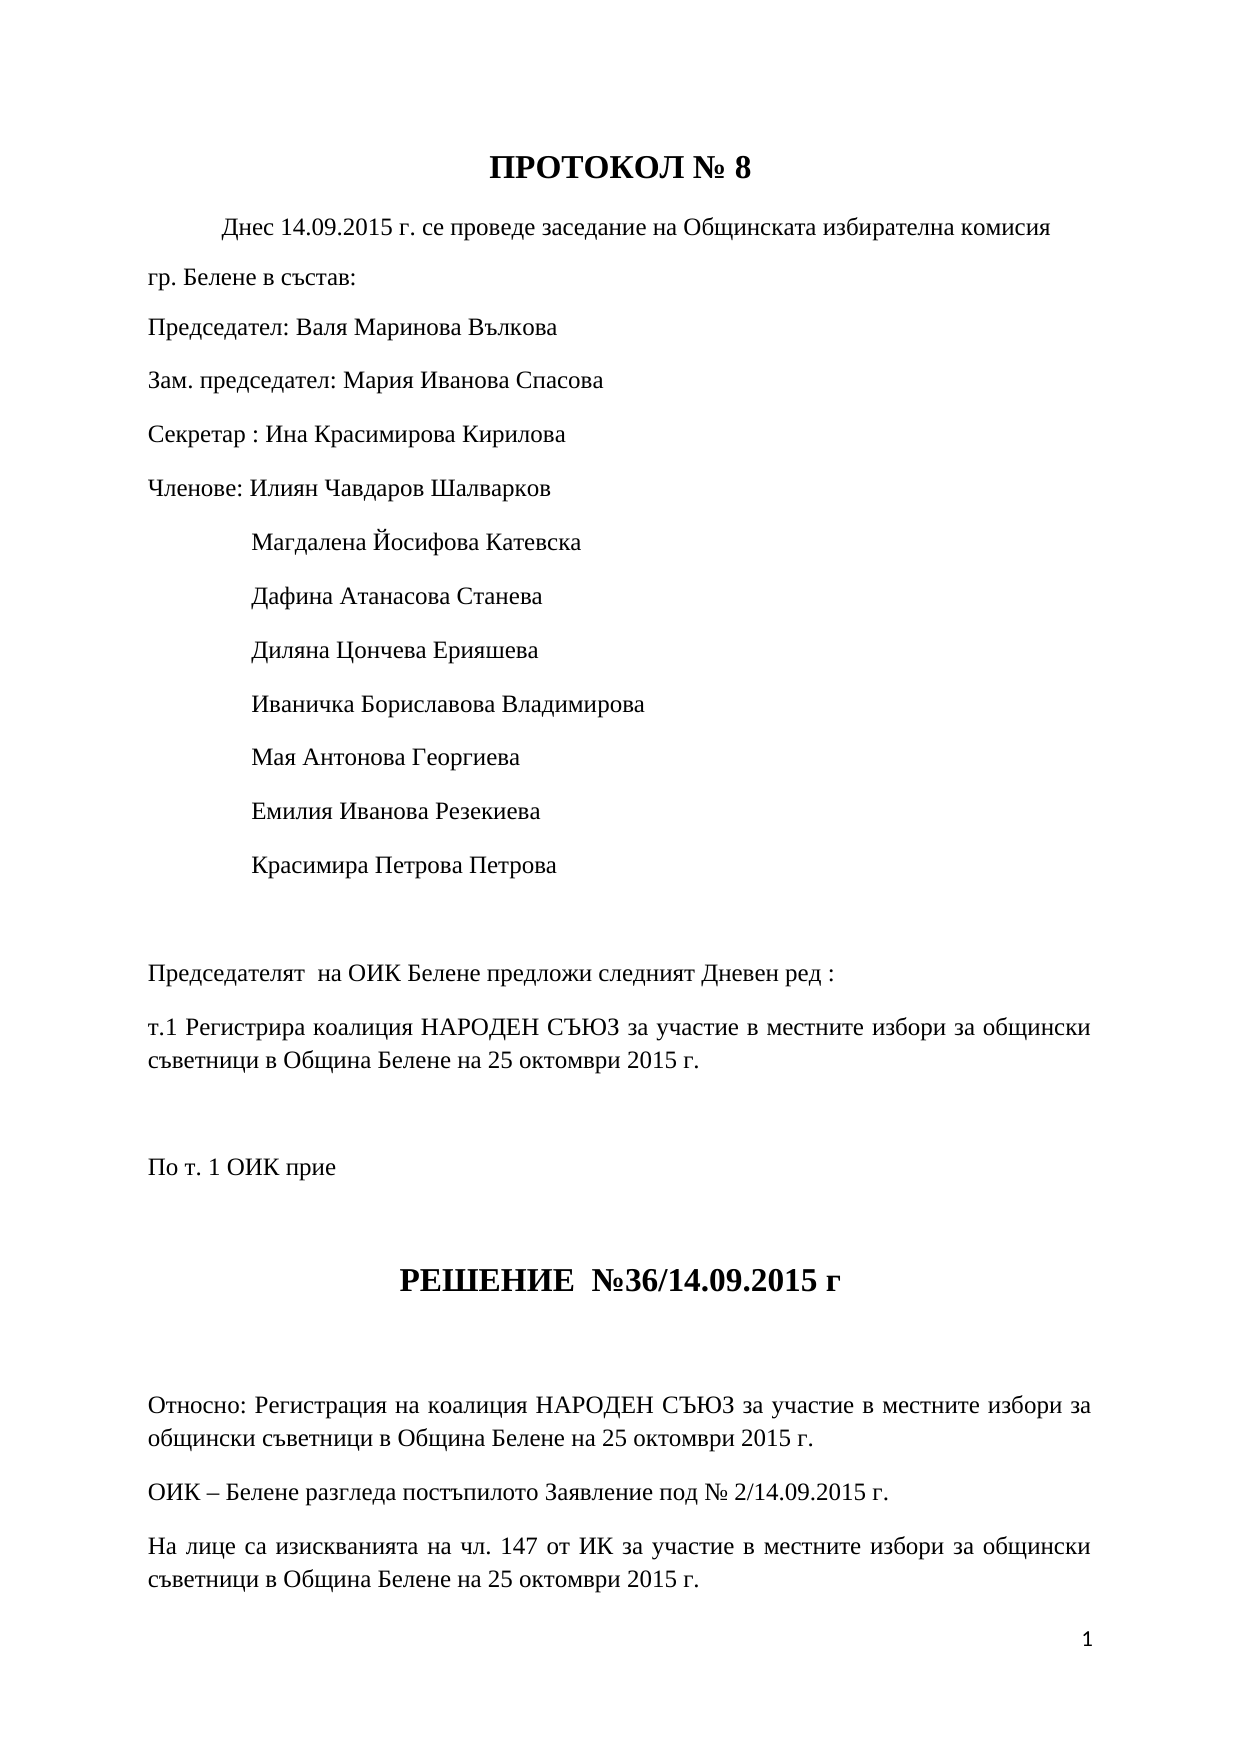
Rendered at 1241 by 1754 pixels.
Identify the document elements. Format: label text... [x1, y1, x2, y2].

text Членове: Илиян Чавдаров Шалварков [148, 473, 1093, 502]
text ПРОТОКОЛ № 8 [148, 148, 1093, 186]
text Днес 14.09.2015 г. се проведе заседание на Общинската избирателна комисия [148, 212, 1093, 241]
text Председател: Валя Маринова Вълкова [148, 312, 1093, 340]
text Емилия Иванова Резекиева [148, 796, 1093, 825]
text РЕШЕНИЕ №36/14.09.2015 г [148, 1260, 1093, 1298]
text Мая Антонова Георгиева [148, 742, 1093, 771]
text Иваничка Бориславова Владимирова [148, 689, 1093, 717]
text Относно: Регистрация на коалиция НАРОДЕН СЪЮЗ за участие в местните избори за общински съветници в Община Белене на 25 октомври 2015 г. [148, 1390, 1093, 1452]
text Дафина Атанасова Станева [148, 581, 1093, 610]
text т.1 Регистрира коалиция НАРОДЕН СЪЮЗ за участие в местните избори за общински съветници в Община Белене на 25 октомври 2015 г. [148, 1012, 1093, 1073]
text ОИК – Белене разгледа постъпилото Заявление под № 2/14.09.2015 г. [148, 1477, 1093, 1506]
text Зам. председател: Мария Иванова Спасова [148, 366, 1093, 394]
text Секретар : Ина Красимирова Кирилова [148, 419, 1093, 448]
text По т. 1 ОИК прие [148, 1152, 1093, 1181]
text Диляна Цончева Ерияшева [148, 635, 1093, 663]
text Красимира Петрова Петрова [148, 850, 1093, 879]
text гр. Белене в състав: [148, 262, 1093, 291]
text Магдалена Йосифова Катевска [148, 527, 1093, 556]
text На лице са изискванията на чл. 147 от ИК за участие в местните избори за общински съветници в Община Белене на 25 октомври 2015 г. [148, 1531, 1093, 1592]
text Председателят на ОИК Белене предложи следният Дневен ред : [148, 958, 1093, 987]
